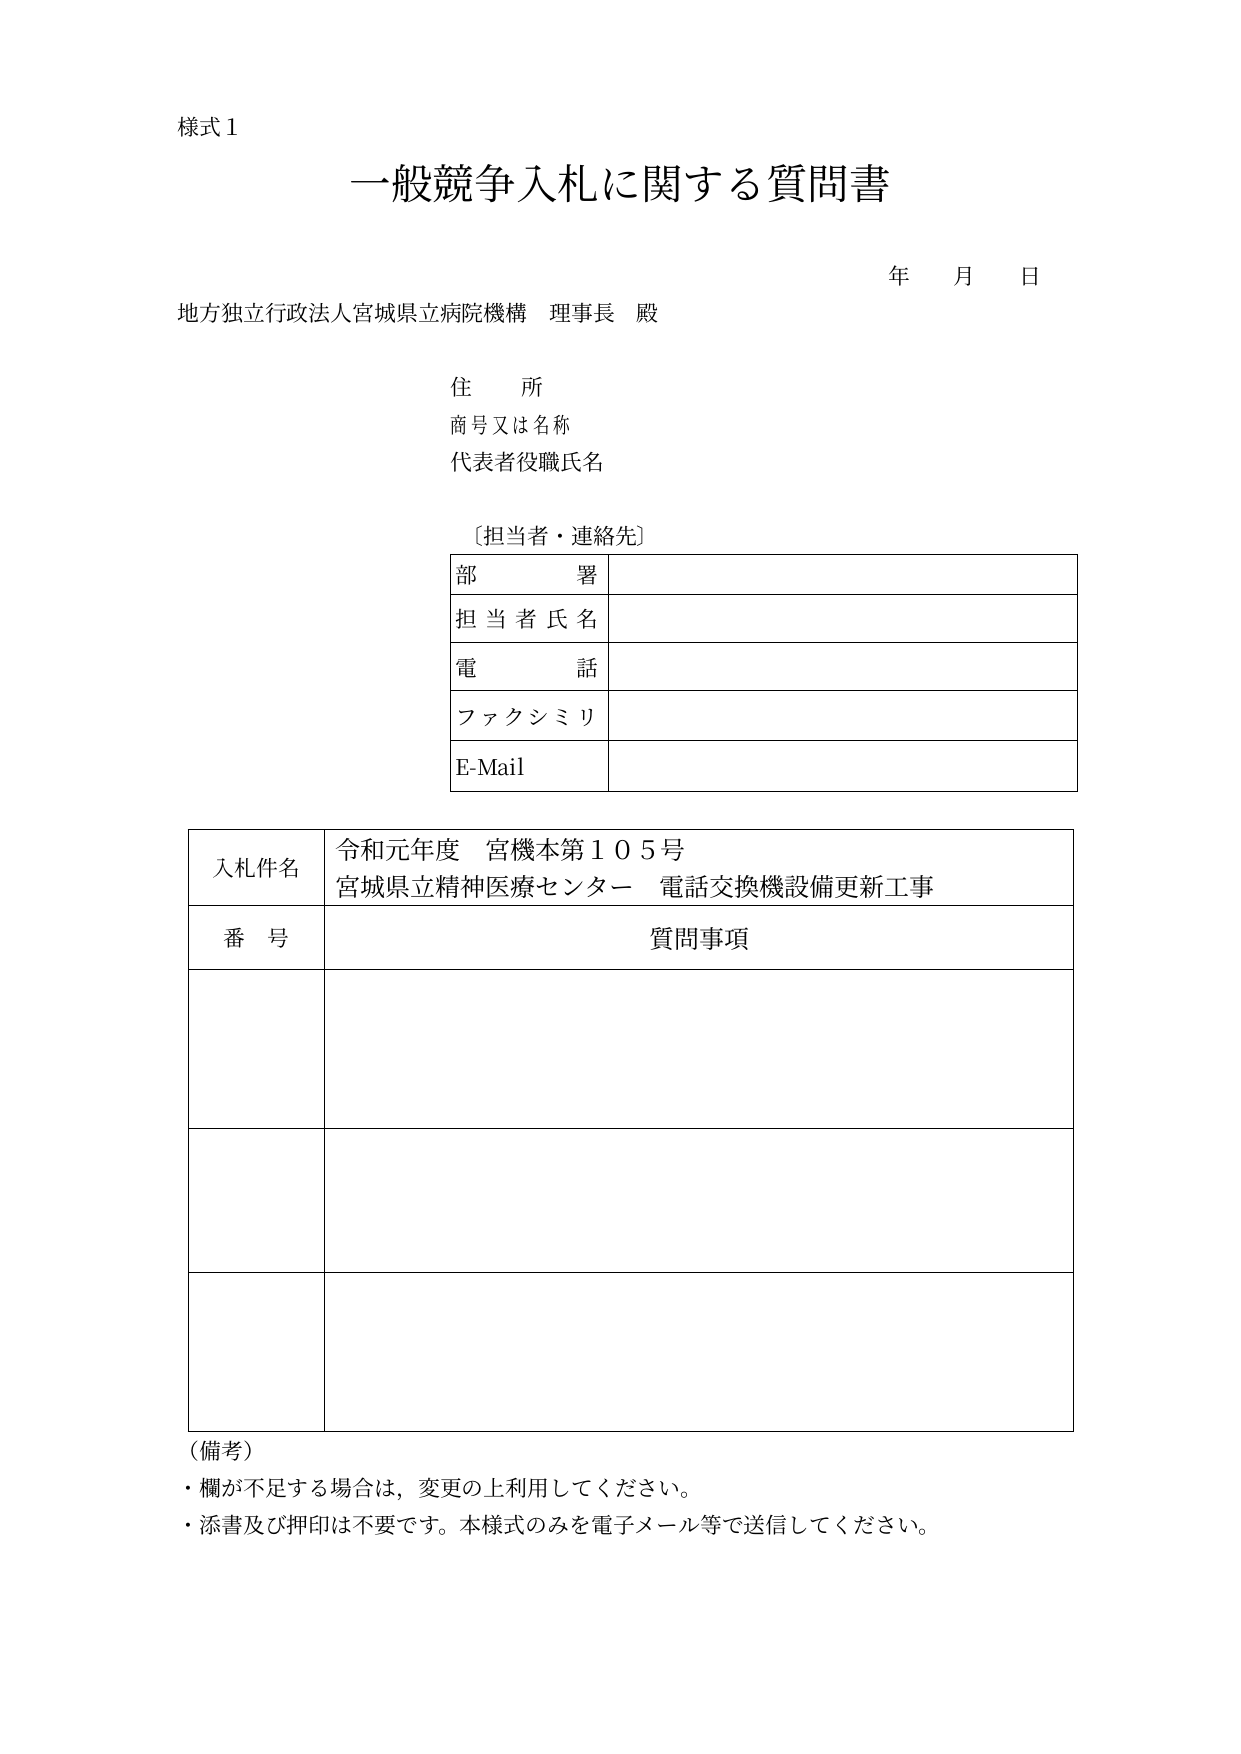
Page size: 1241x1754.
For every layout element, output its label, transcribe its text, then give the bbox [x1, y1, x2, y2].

table_cell [609, 595, 1077, 642]
text 様式１ [177, 107, 1063, 145]
text （備考） [177, 1432, 1063, 1469]
text 住所 [451, 368, 1063, 405]
table_header [609, 555, 1077, 593]
table_cell [609, 691, 1077, 740]
table_cell [609, 643, 1077, 690]
table_cell E-Mail [451, 741, 608, 791]
table_header 入札件名 [189, 830, 324, 904]
table_cell 番 号 [189, 906, 324, 969]
table_cell 電話 [451, 643, 608, 690]
table_header 令和元年度 宮機本第１０５号 宮城県立精神医療センター 電話交換機設備更新工事 [325, 830, 1073, 904]
text 年 月 日 [177, 256, 1041, 293]
text 商号又は名称 [451, 405, 1063, 442]
text 一般競争入札に関する質問書 [177, 145, 1063, 219]
table_cell 担当者氏名 [451, 595, 608, 642]
table_cell ファクシミリ [451, 691, 608, 740]
table_cell [189, 970, 324, 1128]
table_cell [325, 1129, 1073, 1272]
table_cell [325, 1273, 1073, 1431]
text 代表者役職氏名 [451, 442, 1063, 479]
text 地方独立行政法人宮城県立病院機構 理事長 殿 [177, 293, 1063, 331]
table_cell [609, 741, 1077, 791]
table_cell 質問事項 [325, 906, 1073, 969]
table_cell [325, 970, 1073, 1128]
table_cell [189, 1129, 324, 1272]
text ・添書及び押印は不要です。本様式のみを電子メール等で送信してください。 [177, 1506, 1063, 1543]
text 〔担当者・連絡先〕 [177, 517, 1063, 554]
table_cell [189, 1273, 324, 1431]
table_header 部署 [451, 555, 608, 593]
text ・欄が不足する場合は，変更の上利用してください。 [177, 1469, 1063, 1506]
